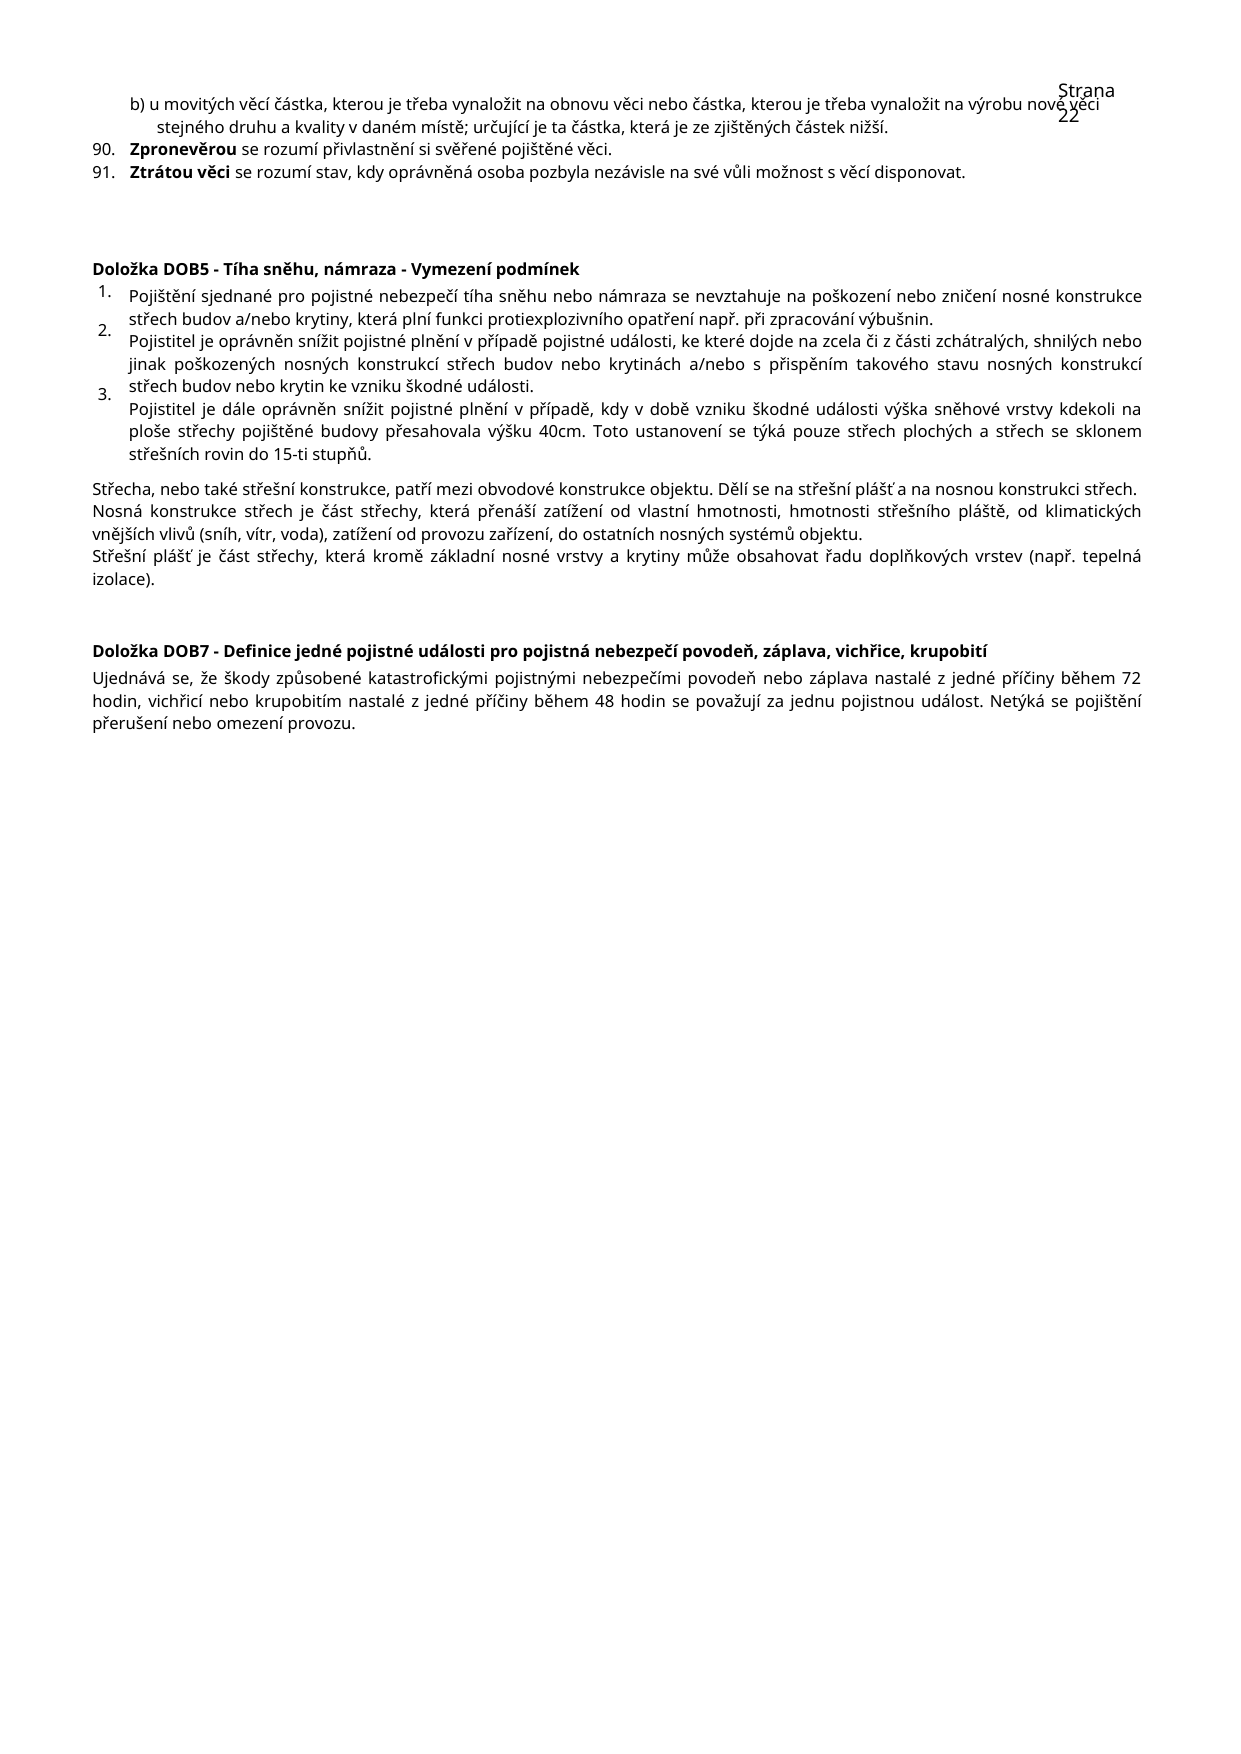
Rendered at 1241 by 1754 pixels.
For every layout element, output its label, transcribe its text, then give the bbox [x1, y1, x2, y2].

text Pojistitel je oprávněn snížit pojistné plnění v případě pojistné události, ke které dojde na zcela či z části zchátralých, shnilých nebo jinak poškozených nosných konstrukcí střech budov nebo krytinách a/nebo s přispěním takového stavu nosných konstrukcí střech budov nebo krytin ke vzniku škodné události. [92, 330, 1143, 397]
list Ztrátou věci se rozumí stav, kdy oprávněná osoba pozbyla nezávisle na své vůli možnost s věcí disponovat. [92, 160, 1143, 183]
text Pojistitel je dále oprávněn snížit pojistné plnění v případě, kdy v době vzniku škodné události výška sněhové vrstvy kdekoli na ploše střechy pojištěné budovy přesahovala výšku 40cm. Toto ustanovení se týká pouze střech plochých a střech se sklonem střešních rovin do 15-ti stupňů. [92, 397, 1143, 465]
text Pojištění sjednané pro pojistné nebezpečí tíha sněhu nebo námraza se nevztahuje na poškození nebo zničení nosné konstrukce střech budov a/nebo krytiny, která plní funkci protiexplozivního opatření např. při zpracování výbušnin. [92, 285, 1143, 330]
text Doložka DOB7 - Definice jedné pojistné události pro pojistná nebezpečí povodeň, záplava, vichřice, krupobití [92, 644, 1143, 661]
text Střecha, nebo také střešní konstrukce, patří mezi obvodové konstrukce objektu. Dělí se na střešní plášť a na nosnou konstrukci střech. [92, 477, 1143, 500]
text Nosná konstrukce střech je část střechy, která přenáší zatížení od vlastní hmotnosti, hmotnosti střešního pláště, od klimatických vnějších vlivů (sníh, vítr, voda), zatížení od provozu zařízení, do ostatních nosných systémů objektu. [92, 500, 1143, 545]
text Střešní plášť je část střechy, která kromě základní nosné vrstvy a krytiny může obsahovat řadu doplňkových vrstev (např. tepelná izolace). [92, 545, 1143, 590]
text Doložka DOB5 - Tíha sněhu, námraza - Vymezení podmínek [92, 262, 1143, 279]
text b) u movitých věcí částka, kterou je třeba vynaložit na obnovu věci nebo částka, kterou je třeba vynaložit na výrobu nové věci stejného druhu a kvality v daném místě; určující je ta částka, která je ze zjištěných částek nižší. [129, 93, 1143, 138]
text Ujednává se, že škody způsobené katastrofickými pojistnými nebezpečími povodeň nebo záplava nastalé z jedné příčiny během 72 hodin, vichřicí nebo krupobitím nastalé z jedné příčiny během 48 hodin se považují za jednu pojistnou událost. Netýká se pojištění přerušení nebo omezení provozu. [92, 667, 1143, 734]
list Zpronevěrou se rozumí přivlastnění si svěřené pojištěné věci. [92, 138, 1143, 160]
